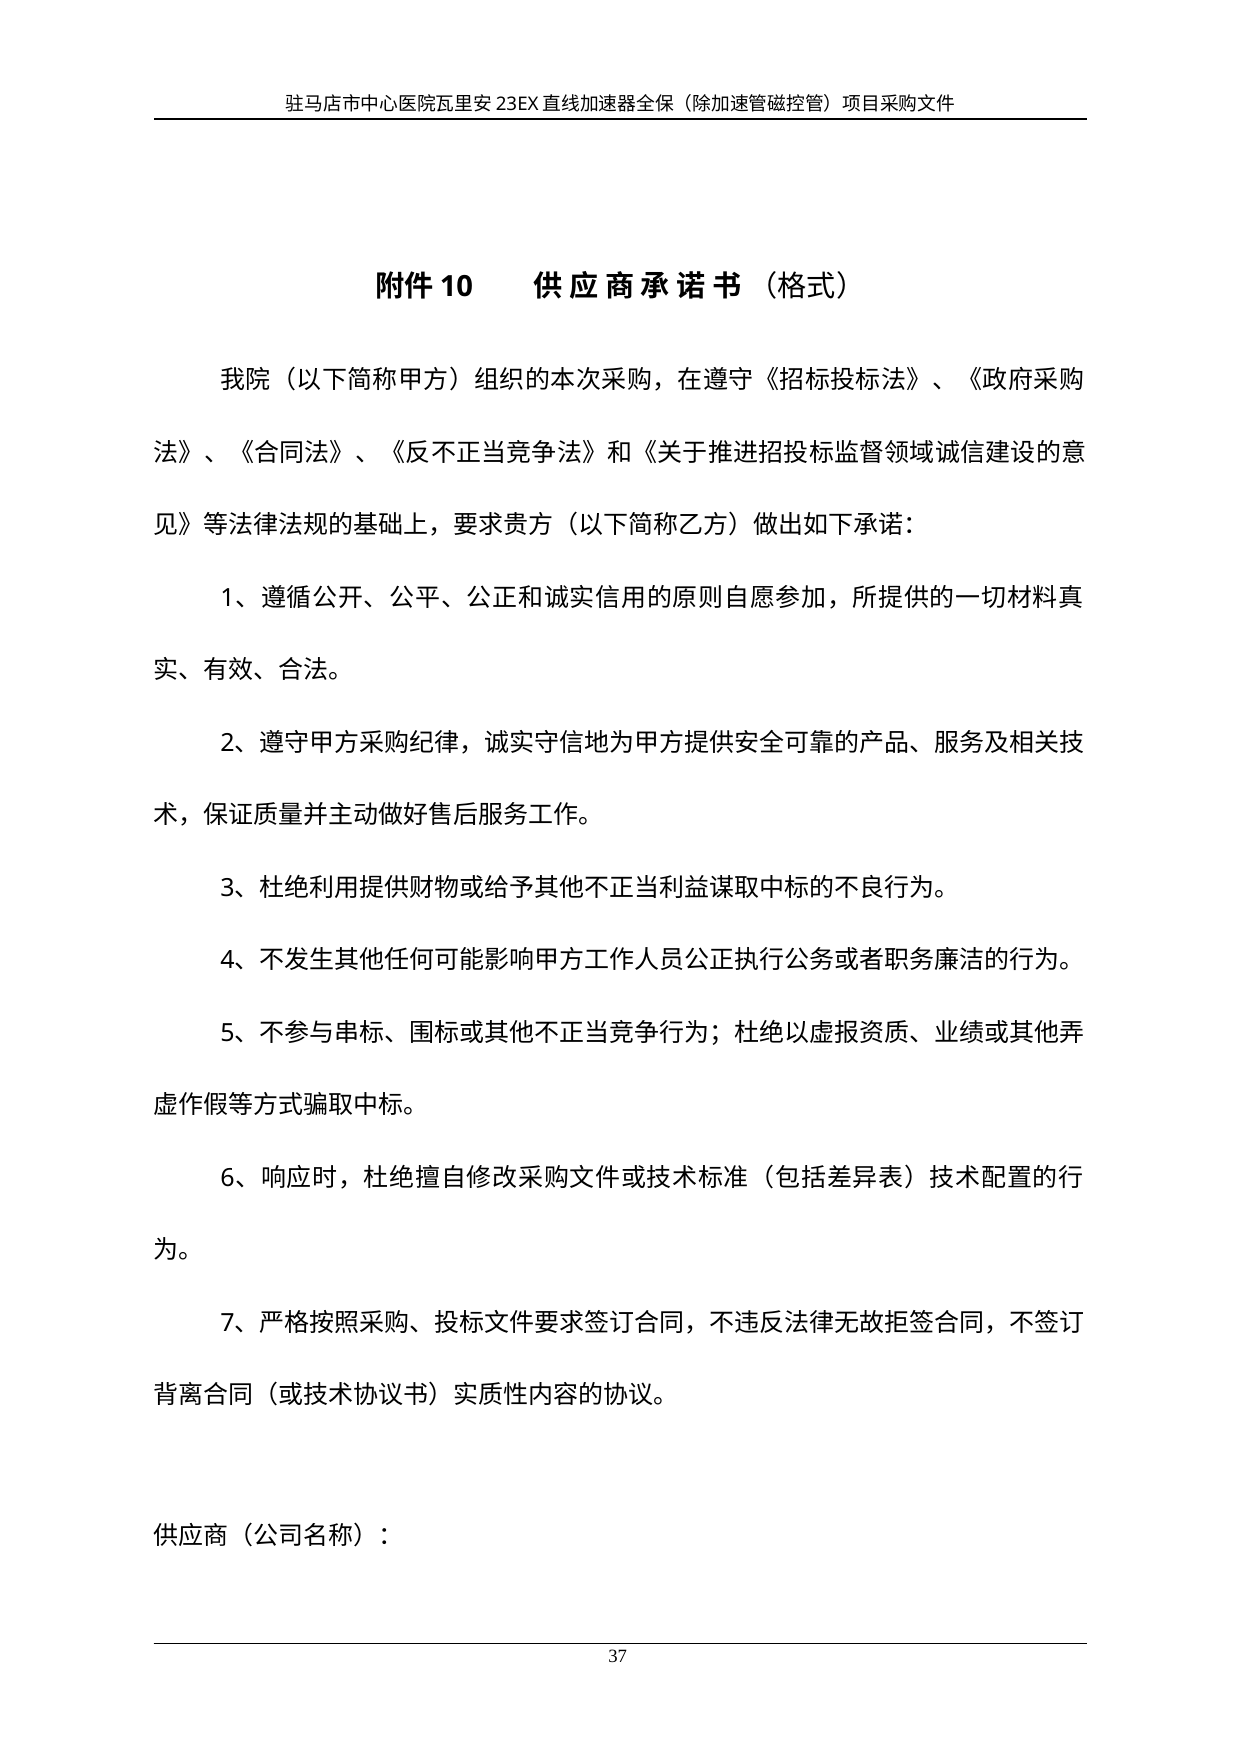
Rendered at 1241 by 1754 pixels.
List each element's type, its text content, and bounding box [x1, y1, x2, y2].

text 1、遵循公开、公平、公正和诚实信用的原则自愿参加，所提供的一切材料真实、有效、合法。 [153, 577, 1087, 686]
text 5、不参与串标、围标或其他不正当竞争行为；杜绝以虚报资质、业绩或其他弄虚作假等方式骗取中标。 [153, 1012, 1087, 1121]
text 7、严格按照采购、投标文件要求签订合同，不违反法律无故拒签合同，不签订背离合同（或技术协议书）实质性内容的协议。 [153, 1302, 1087, 1411]
text 4、不发生其他任何可能影响甲方工作人员公正执行公务或者职务廉洁的行为。 [153, 940, 1087, 976]
text 6、响应时，杜绝擅自修改采购文件或技术标准（包括差异表）技术配置的行为。 [153, 1157, 1087, 1266]
text 2、遵守甲方采购纪律，诚实守信地为甲方提供安全可靠的产品、服务及相关技术，保证质量并主动做好售后服务工作。 [153, 722, 1087, 831]
text 我院（以下简称甲方）组织的本次采购，在遵守《招标投标法》、《政府采购法》、《合同法》、《反不正当竞争法》和《关于推进招投标监督领域诚信建设的意见》等法律法规的基础上，要求贵方（以下简称乙方）做出如下承诺： [153, 360, 1087, 541]
text 附件10 供 应 商 承 诺 书 （格式） [153, 263, 1087, 305]
text 供应商（公司名称）： [153, 1515, 1087, 1552]
text 3、杜绝利用提供财物或给予其他不正当利益谋取中标的不良行为。 [153, 867, 1087, 903]
